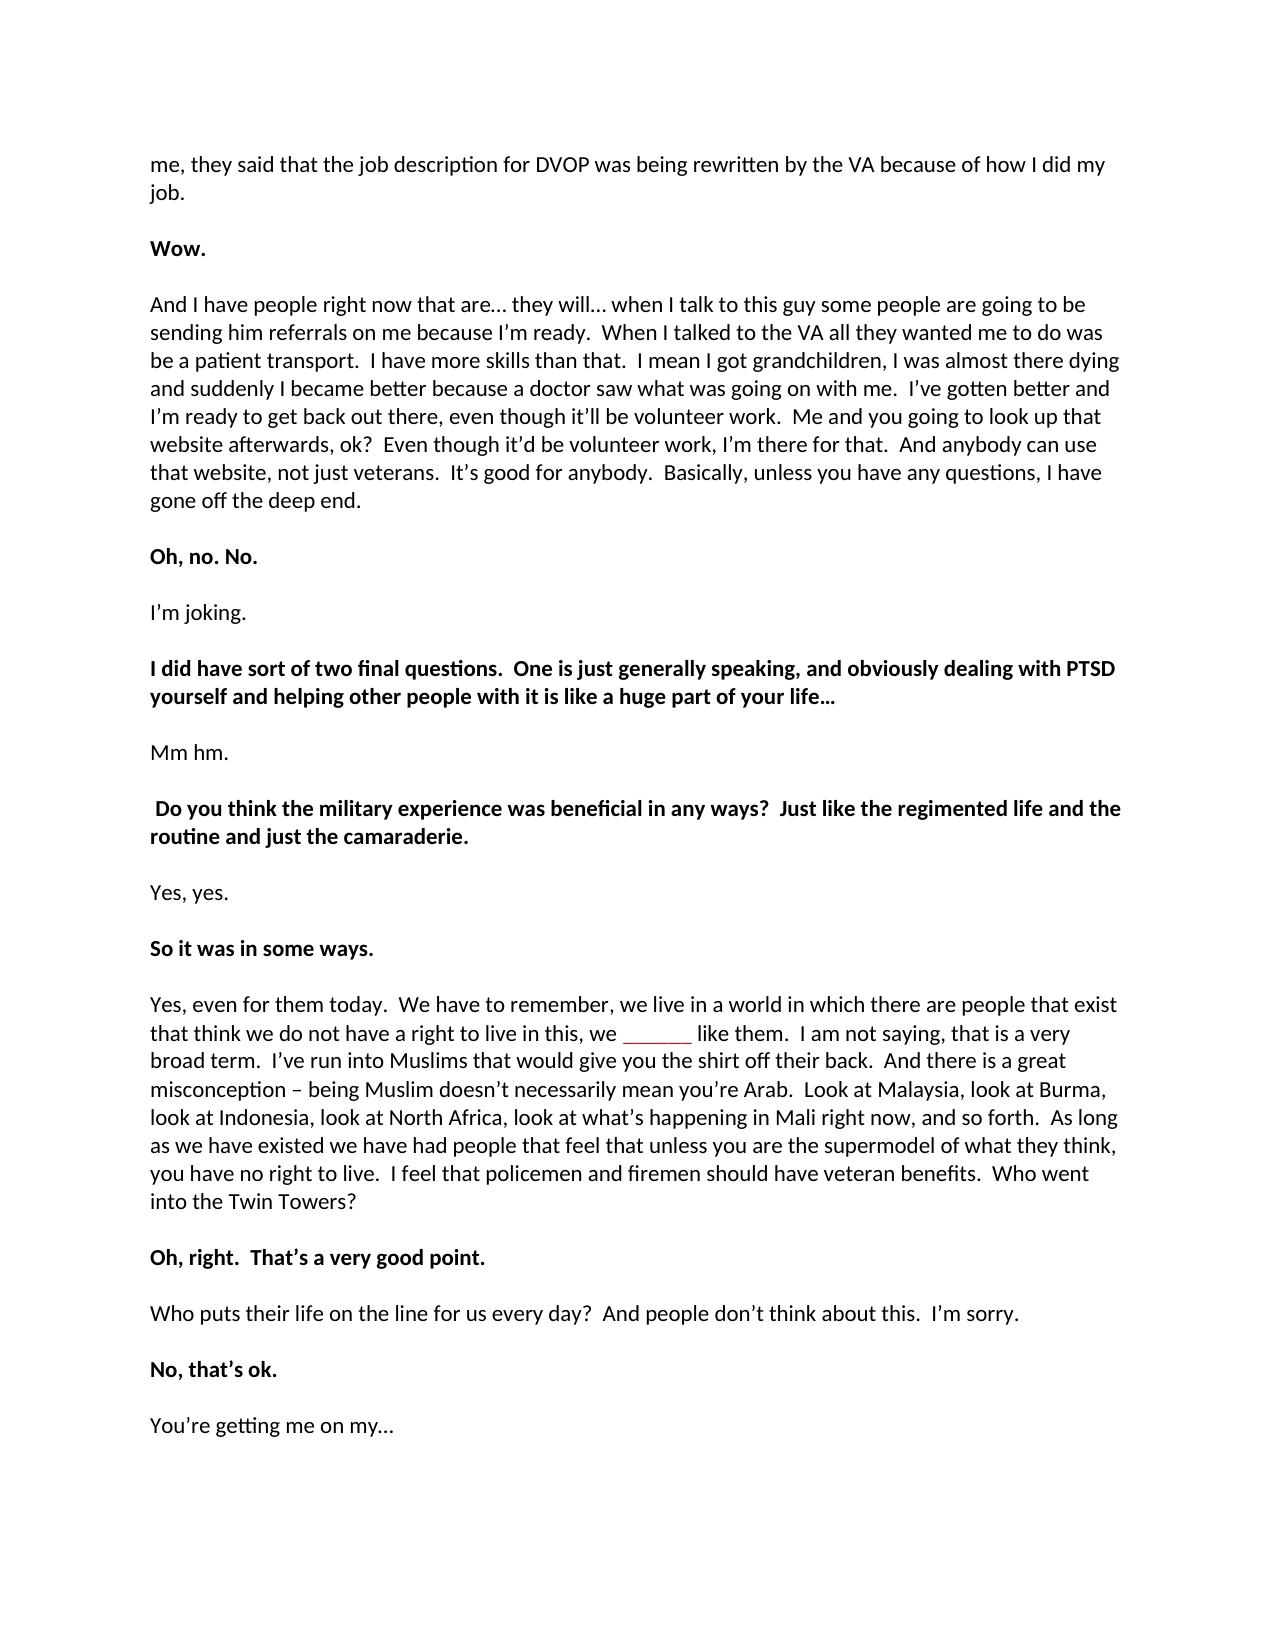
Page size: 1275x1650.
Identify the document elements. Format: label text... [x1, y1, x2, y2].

text Who puts their life on the line for us every day? And people don’t think about this. I’m sorry. [150, 1299, 1125, 1327]
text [150, 150, 1125, 206]
text I’m joking. [150, 598, 1125, 626]
text No, that’s ok. [150, 1355, 1125, 1383]
text You’re getting me on my… [150, 1411, 1125, 1439]
text So it was in some ways. [150, 934, 1125, 963]
text I did have sort of two final questions. One is just generally speaking, and obviously dealing with PTSD yourself and helping other people with it is like a huge part of your life… [150, 654, 1125, 710]
text Do you think the military experience was beneficial in any ways? Just like the regimented life and the routine and just the camaraderie. [150, 794, 1125, 851]
text Yes, even for them today. We have to remember, we live in a world in which there are people that exist that think we do not have a right to live in this, we ______ like them. I am not saying, that is a very broad term. I’ve run into Muslims that would give you the shirt off their back. And there is a great misconception – being Muslim doesn’t necessarily mean you’re Arab. Look at Malaysia, look at Burma, look at Indonesia, look at North Africa, look at what’s happening in Mali right now, and so forth. As long as we have existed we have had people that feel that unless you are the supermodel of what they think, you have no right to live. I feel that policemen and firemen should have veteran benefits. Who went into the Twin Towers? [150, 991, 1125, 1215]
text Yes, yes. [150, 878, 1125, 907]
text Mm hm. [150, 738, 1125, 766]
text Oh, no. No. [150, 542, 1125, 570]
text And I have people right now that are… they will… when I talk to this guy some people are going to be sending him referrals on me because I’m ready. When I talked to the VA all they wanted me to do was be a patient transport. I have more skills than that. I mean I got grandchildren, I was almost there dying and suddenly I became better because a doctor saw what was going on with me. I’ve gotten better and I’m ready to get back out there, even though it’ll be volunteer work. Me and you going to look up that website afterwards, ok? Even though it’d be volunteer work, I’m there for that. And anybody can use that website, not just veterans. It’s good for anybody. Basically, unless you have any questions, I have gone off the deep end. [150, 290, 1125, 514]
text Wow. [150, 234, 1125, 262]
text Oh, right. That’s a very good point. [150, 1243, 1125, 1271]
